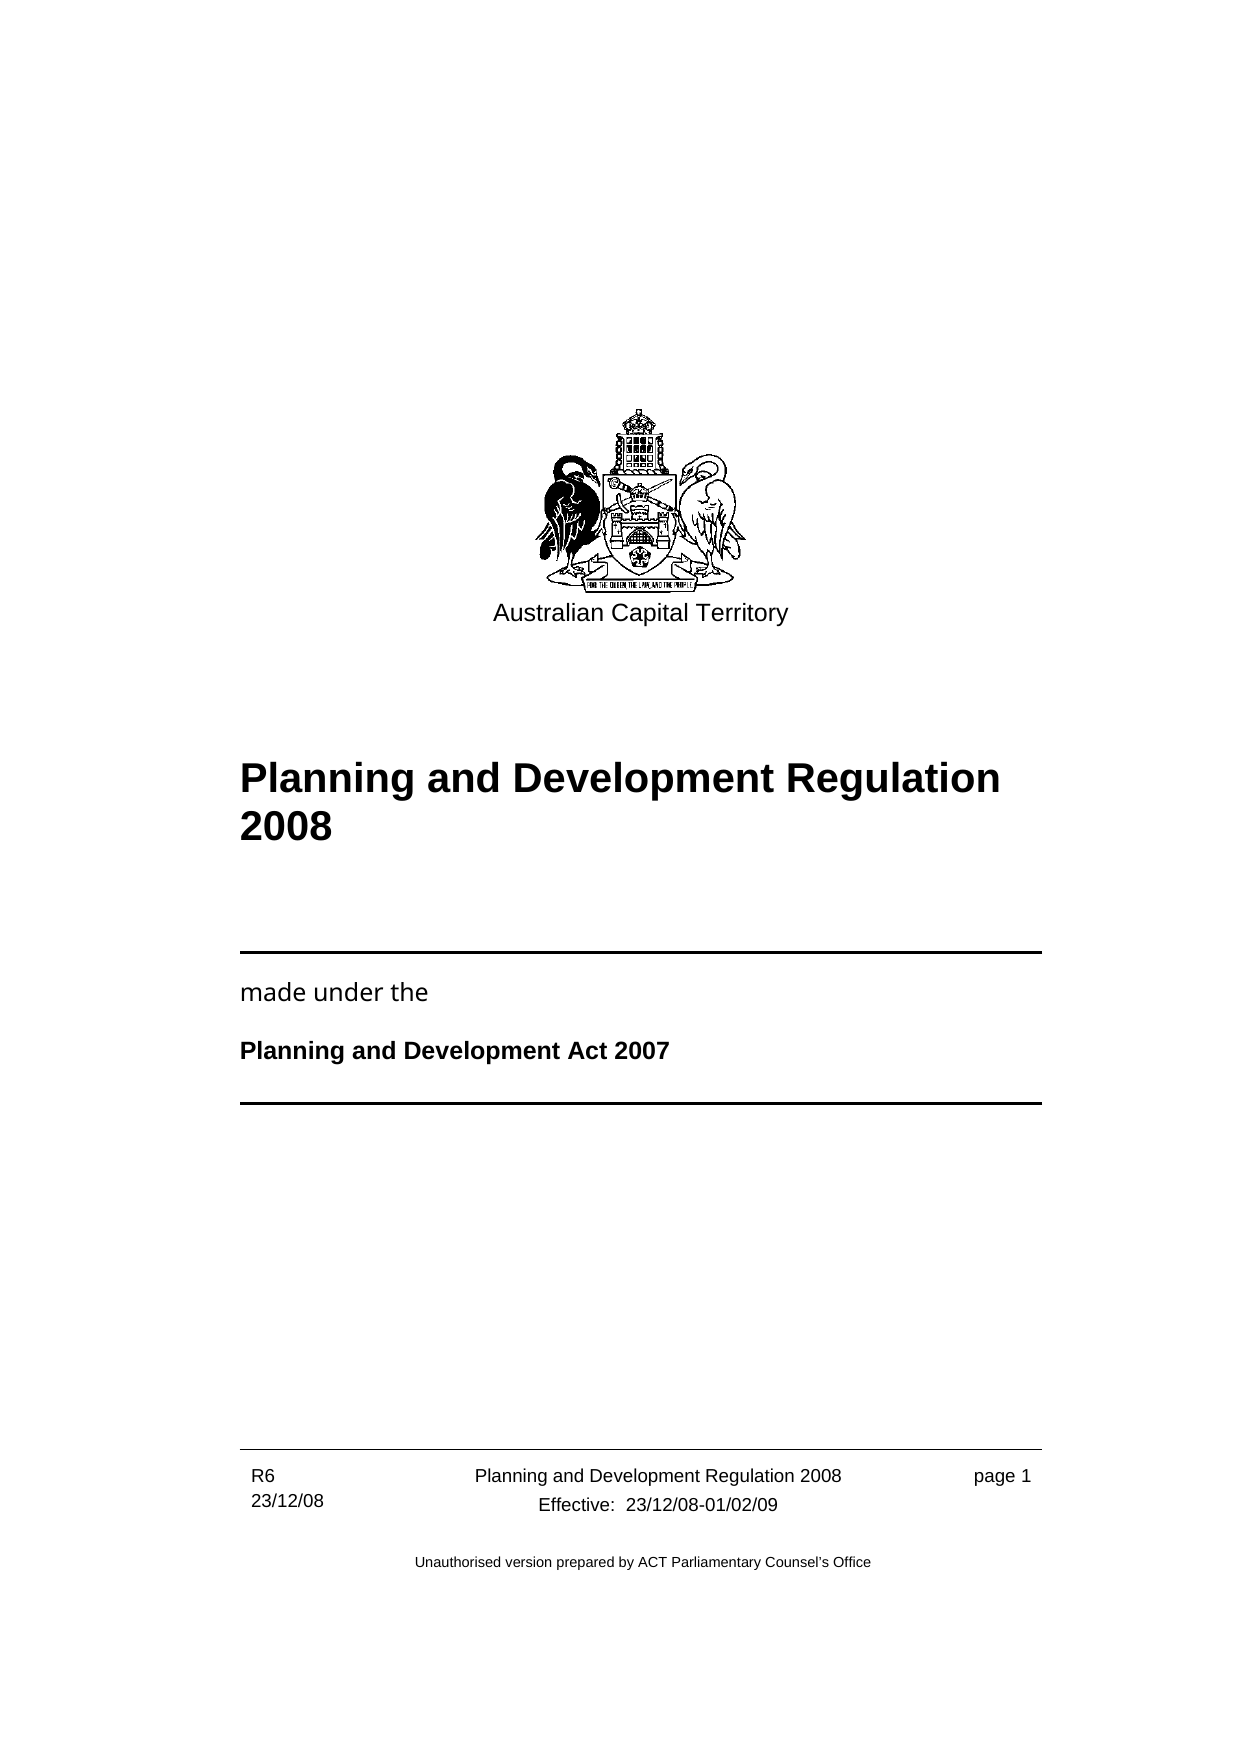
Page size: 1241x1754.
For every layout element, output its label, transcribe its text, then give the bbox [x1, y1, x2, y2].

text Planning and Development Act 2007 [239, 1036, 1042, 1065]
picture [531, 404, 751, 598]
text made under the [239, 975, 1042, 1009]
text Australian Capital Territory [239, 598, 1042, 627]
text Planning and Development Regulation 2008 [239, 754, 1042, 849]
